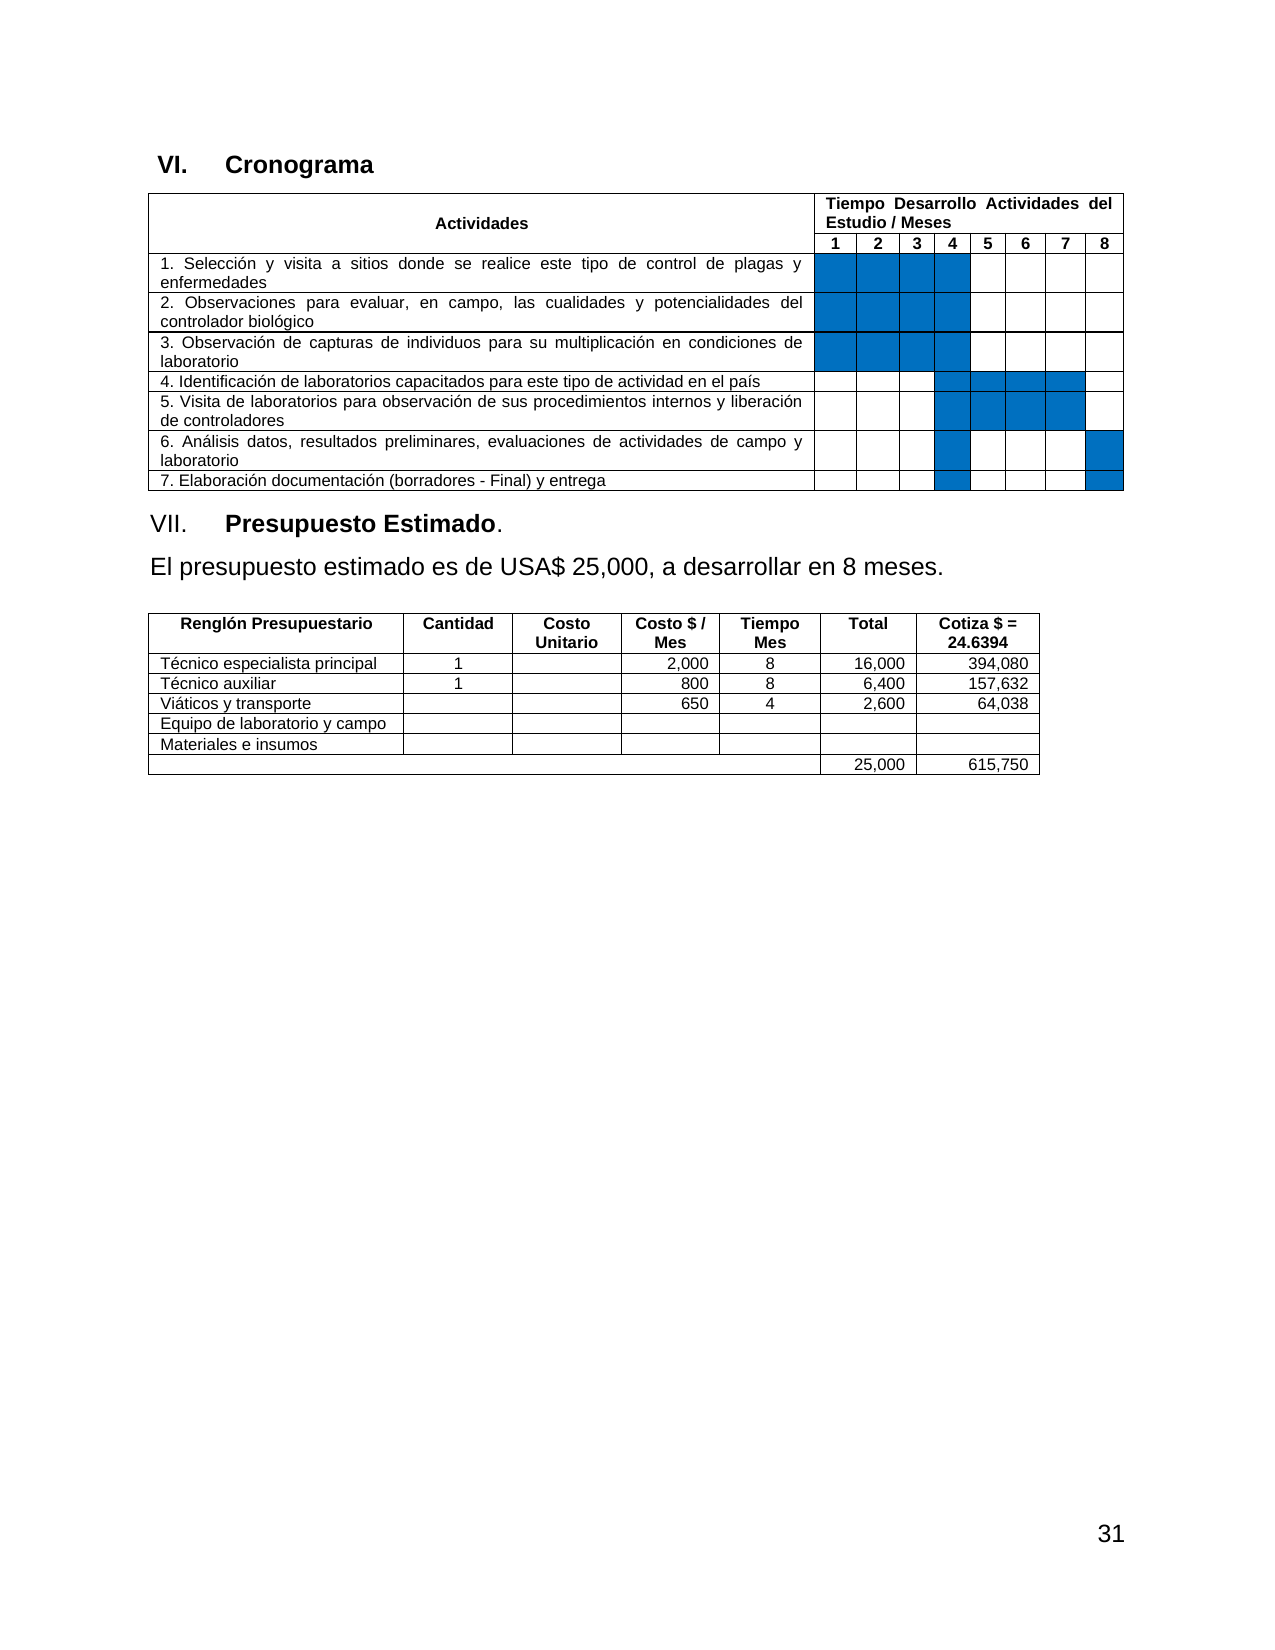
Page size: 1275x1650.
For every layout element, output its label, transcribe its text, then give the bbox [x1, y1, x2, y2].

table_cell [821, 714, 916, 733]
table_cell [900, 392, 934, 430]
table_cell [513, 654, 621, 673]
table_cell [971, 254, 1005, 292]
table_header Cotiza $ = 24.6394 [917, 614, 1039, 652]
table_cell [1046, 333, 1085, 371]
table_cell [513, 714, 621, 733]
table_cell 8 [720, 654, 820, 673]
text El presupuesto estimado es de USA$ 25,000, a desarrollar en 8 meses. [150, 552, 1125, 581]
table_cell [857, 431, 899, 470]
table_header Total [821, 614, 916, 652]
table_cell [149, 755, 820, 774]
table_cell [935, 431, 970, 470]
table_cell 2. Observaciones para evaluar, en campo, las cualidades y potencialidades del controlador biológico [149, 293, 814, 331]
table_cell 2,000 [622, 654, 719, 673]
table_cell 3 [900, 234, 934, 253]
table_cell [900, 471, 934, 490]
table_cell [900, 372, 934, 391]
table_header Costo $ / Mes [622, 614, 719, 652]
table_cell [857, 293, 899, 331]
table_cell [404, 734, 512, 753]
table_cell [1086, 293, 1123, 331]
table_cell [900, 293, 934, 331]
table_cell [935, 254, 970, 292]
table_cell 6,400 [821, 674, 916, 693]
table_cell [900, 254, 934, 292]
table_header Costo Unitario [513, 614, 621, 652]
list Presupuesto Estimado. [187, 509, 1125, 538]
table_cell [404, 714, 512, 733]
table_header Tiempo Desarrollo Actividades del Estudio / Meses [815, 194, 1123, 232]
table_cell Equipo de laboratorio y campo [149, 714, 403, 733]
table_cell [971, 372, 1005, 391]
table_cell 3. Observación de capturas de individuos para su multiplicación en condiciones de laboratorio [149, 333, 814, 371]
table_cell 157,632 [917, 674, 1039, 693]
table_cell [1006, 333, 1045, 371]
table_cell 8 [720, 674, 820, 693]
table_cell [900, 431, 934, 470]
table_cell [513, 674, 621, 693]
table_cell [1046, 392, 1085, 430]
list Cronograma [187, 150, 1125, 179]
table_header Renglón Presupuestario [149, 614, 403, 652]
table_cell [720, 734, 820, 753]
table_cell 394,080‬ [917, 654, 1039, 673]
table_cell [622, 734, 719, 753]
table_header Cantidad [404, 614, 512, 652]
table_cell [1046, 471, 1085, 490]
table_cell Técnico especialista principal [149, 654, 403, 673]
table_cell 800 [622, 674, 719, 693]
table_cell 1 [815, 234, 856, 253]
table_cell [1006, 431, 1045, 470]
table_cell [1006, 254, 1045, 292]
table_cell 5. Visita de laboratorios para observación de sus procedimientos internos y liberación de controladores [149, 392, 814, 430]
table_cell [815, 333, 856, 371]
table_cell [513, 694, 621, 713]
table_cell 7 [1046, 234, 1085, 253]
table_cell [971, 431, 1005, 470]
table_cell 64,038 [917, 694, 1039, 713]
table_cell [815, 392, 856, 430]
table_cell [857, 471, 899, 490]
table_cell [404, 694, 512, 713]
table_cell [815, 372, 856, 391]
table_cell 1 [404, 674, 512, 693]
table_cell 25,000 [821, 755, 916, 774]
table_cell [1046, 293, 1085, 331]
table_cell [622, 714, 719, 733]
table_cell 5 [971, 234, 1005, 253]
table_cell [1086, 471, 1123, 490]
table_cell 8 [1086, 234, 1123, 253]
table_cell [971, 392, 1005, 430]
table_cell 1 [404, 654, 512, 673]
table_cell [815, 254, 856, 292]
table_cell [935, 392, 970, 430]
table_cell [935, 372, 970, 391]
table_cell [1006, 372, 1045, 391]
table_cell 4. Identificación de laboratorios capacitados para este tipo de actividad en el país [149, 372, 814, 391]
table_cell Viáticos y transporte [149, 694, 403, 713]
table_cell [1086, 254, 1123, 292]
table_cell [971, 471, 1005, 490]
table_cell Técnico auxiliar [149, 674, 403, 693]
table_cell [1086, 372, 1123, 391]
table_header Actividades [149, 194, 814, 253]
table_cell [857, 372, 899, 391]
table_cell 650 [622, 694, 719, 713]
table_cell 6. Análisis datos, resultados preliminares, evaluaciones de actividades de campo y laboratorio [149, 431, 814, 470]
table_cell [1006, 392, 1045, 430]
table_cell [821, 734, 916, 753]
table_cell [815, 471, 856, 490]
table_cell [1086, 392, 1123, 430]
table_cell [1086, 431, 1123, 470]
table_cell [815, 293, 856, 331]
table_cell 4 [720, 694, 820, 713]
table_cell [1006, 293, 1045, 331]
table_cell 2,600 [821, 694, 916, 713]
table_cell ‬615,750 [917, 755, 1039, 774]
table_cell Materiales e insumos [149, 734, 403, 753]
table_cell [1006, 471, 1045, 490]
table_cell [857, 333, 899, 371]
table_cell [720, 714, 820, 733]
table_cell 2 [857, 234, 899, 253]
table_cell [1046, 431, 1085, 470]
table_header Tiempo Mes [720, 614, 820, 652]
table_cell [1046, 372, 1085, 391]
table_cell 4 [935, 234, 970, 253]
table_cell [900, 333, 934, 371]
table_cell [971, 333, 1005, 371]
table_cell [513, 734, 621, 753]
table_cell [917, 714, 1039, 733]
table_cell [935, 471, 970, 490]
table_cell [857, 254, 899, 292]
table_cell 16,000 [821, 654, 916, 673]
table_cell 6 [1006, 234, 1045, 253]
table_cell 7. Elaboración documentación (borradores - Final) y entrega [149, 471, 814, 490]
table_cell [1086, 333, 1123, 371]
table_cell [935, 333, 970, 371]
table_cell [971, 293, 1005, 331]
table_cell [857, 392, 899, 430]
table_cell [935, 293, 970, 331]
table_cell [815, 431, 856, 470]
table_cell [917, 734, 1039, 753]
table_cell [1046, 254, 1085, 292]
table_cell 1. Selección y visita a sitios donde se realice este tipo de control de plagas y enfermedades [149, 254, 814, 292]
